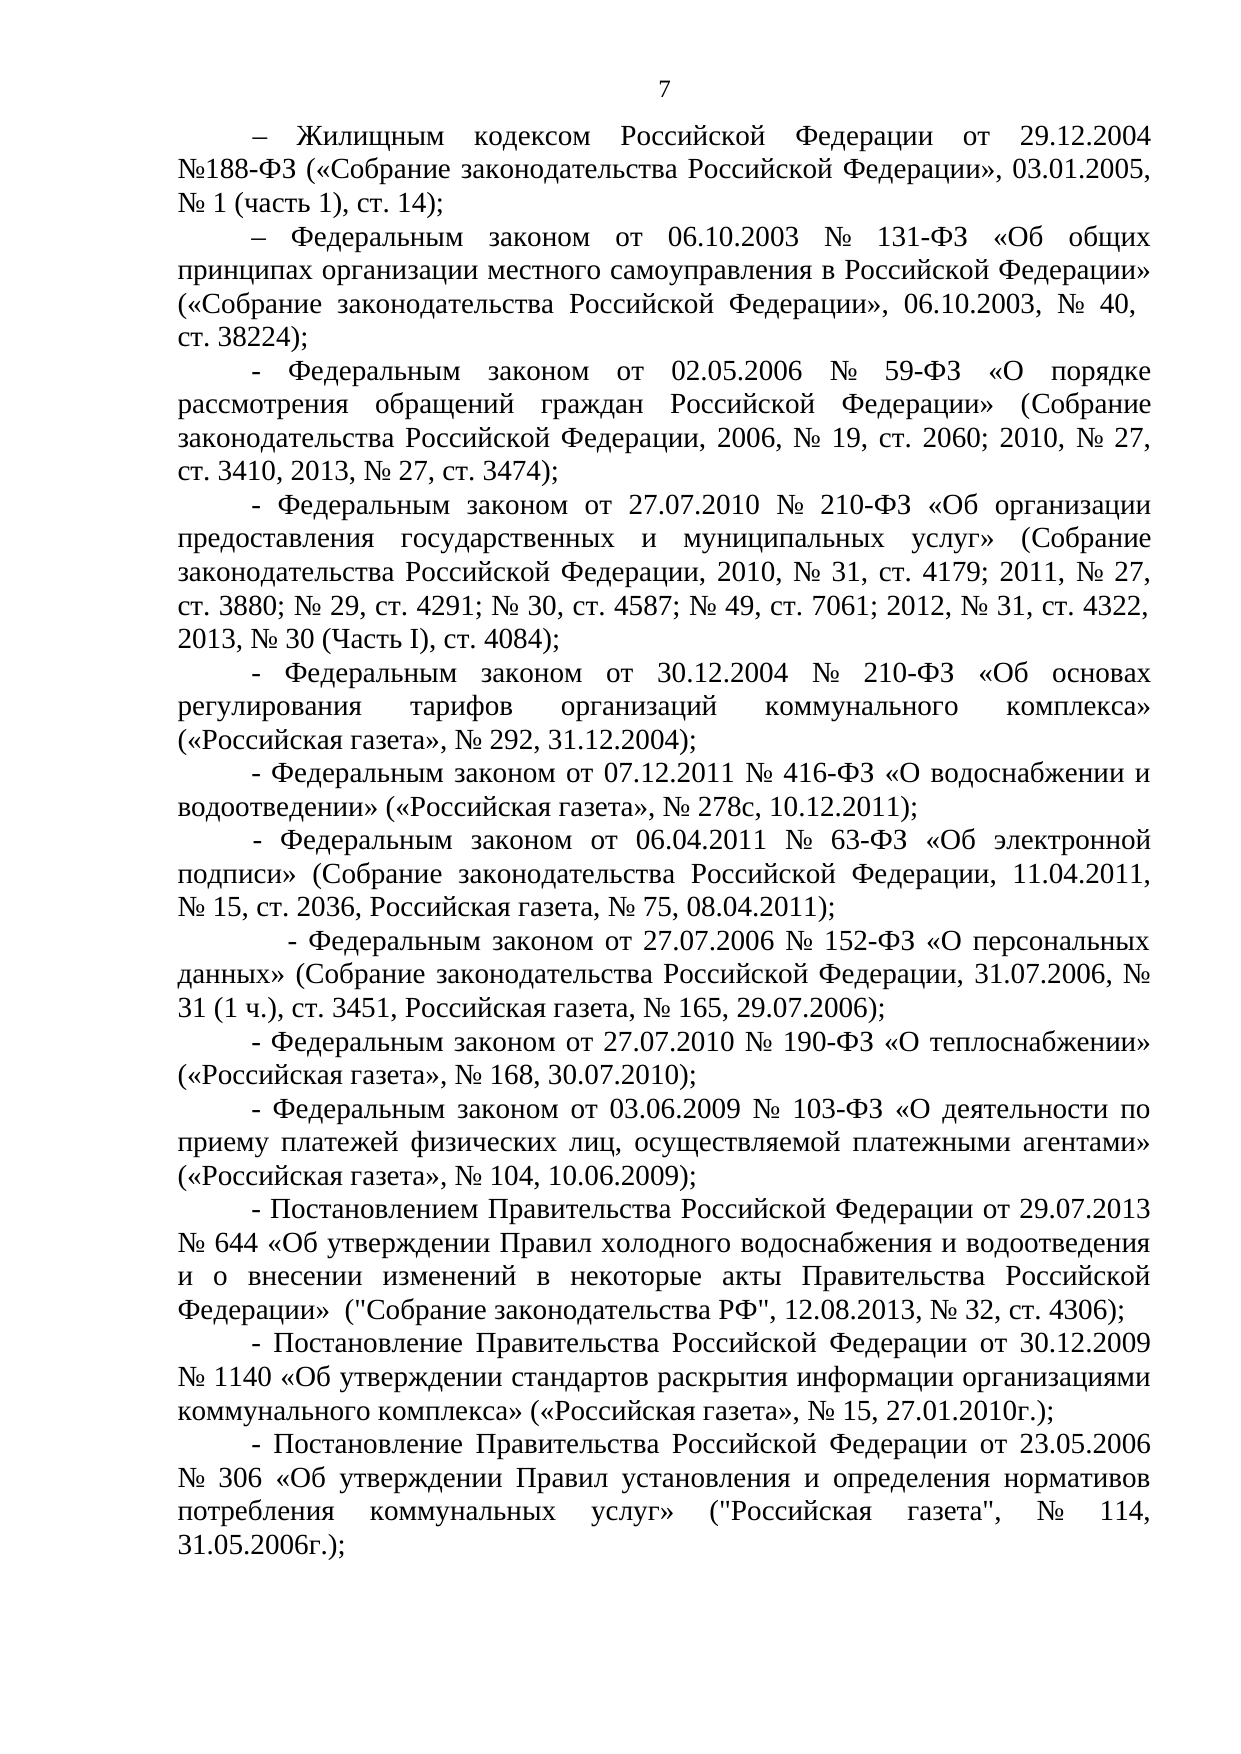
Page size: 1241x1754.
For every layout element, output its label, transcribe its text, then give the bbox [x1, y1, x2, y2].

text - Постановление Правительства Российской Федерации от 30.12.2009 № 1140 «Об утверждении стандартов раскрытия информации организациями коммунального комплекса» («Российская газета», № 15, 27.01.2010г.); [177, 1326, 1152, 1426]
text - Федеральным законом от 06.04.2011 № 63-ФЗ «Об электронной подписи» (Собрание законодательства Российской Федерации, 11.04.2011, № 15, ст. 2036, Российская газета, № 75, 08.04.2011); [177, 822, 1152, 923]
text - Федеральным законом от 27.07.2006 № 152-ФЗ «О персональных данных» (Собрание законодательства Российской Федерации, 31.07.2006, № 31 (1 ч.), ст. 3451, Российская газета, № 165, 29.07.2006); [177, 923, 1152, 1024]
text - Федеральным законом от 27.07.2010 № 210-ФЗ «Об организации предоставления государственных и муниципальных услуг» (Собрание законодательства Российской Федерации, 2010, № 31, ст. 4179; 2011, № 27, ст. 3880; № 29, ст. 4291; № 30, ст. 4587; № 49, ст. 7061; 2012, № 31, ст. 4322, 2013, № 30 (Часть I), ст. 4084); [177, 487, 1152, 655]
text - Федеральным законом от 02.05.2006 № 59-ФЗ «О порядке рассмотрения обращений граждан Российской Федерации» (Собрание законодательства Российской Федерации, 2006, № 19, ст. 2060; 2010, № 27, ст. 3410, 2013, № 27, ст. 3474); [177, 353, 1152, 487]
text - Постановлением Правительства Российской Федерации от 29.07.2013 № 644 «Об утверждении Правил холодного водоснабжения и водоотведения и о внесении изменений в некоторые акты Правительства Российской Федерации» ("Собрание законодательства РФ", 12.08.2013, № 32, ст. 4306); [177, 1191, 1152, 1326]
text - Федеральным законом от 07.12.2011 № 416-ФЗ «О водоснабжении и водоотведении» («Российская газета», № 278с, 10.12.2011); [177, 755, 1152, 822]
text - Федеральным законом от 30.12.2004 № 210-ФЗ «Об основах регулирования тарифов организаций коммунального комплекса» («Российская газета», № 292, 31.12.2004); [177, 655, 1152, 755]
text – Жилищным кодексом Российской Федерации от 29.12.2004 №188-ФЗ («Собрание законодательства Российской Федерации», 03.01.2005, № 1 (часть 1), ст. 14); [177, 118, 1152, 219]
text - Федеральным законом от 03.06.2009 № 103-ФЗ «О деятельности по приему платежей физических лиц, осуществляемой платежными агентами» («Российская газета», № 104, 10.06.2009); [177, 1091, 1152, 1191]
text - Постановление Правительства Российской Федерации от 23.05.2006 № 306 «Об утверждении Правил установления и определения нормативов потребления коммунальных услуг» ("Российская газета", № 114, 31.05.2006г.); [177, 1426, 1152, 1560]
text - Федеральным законом от 27.07.2010 № 190-ФЗ «О теплоснабжении» («Российская газета», № 168, 30.07.2010); [177, 1024, 1152, 1091]
text – Федеральным законом от 06.10.2003 № 131-ФЗ «Об общих принципах организации местного самоуправления в Российской Федерации» («Собрание законодательства Российской Федерации», 06.10.2003, № 40, ст. 38224); [177, 219, 1152, 353]
